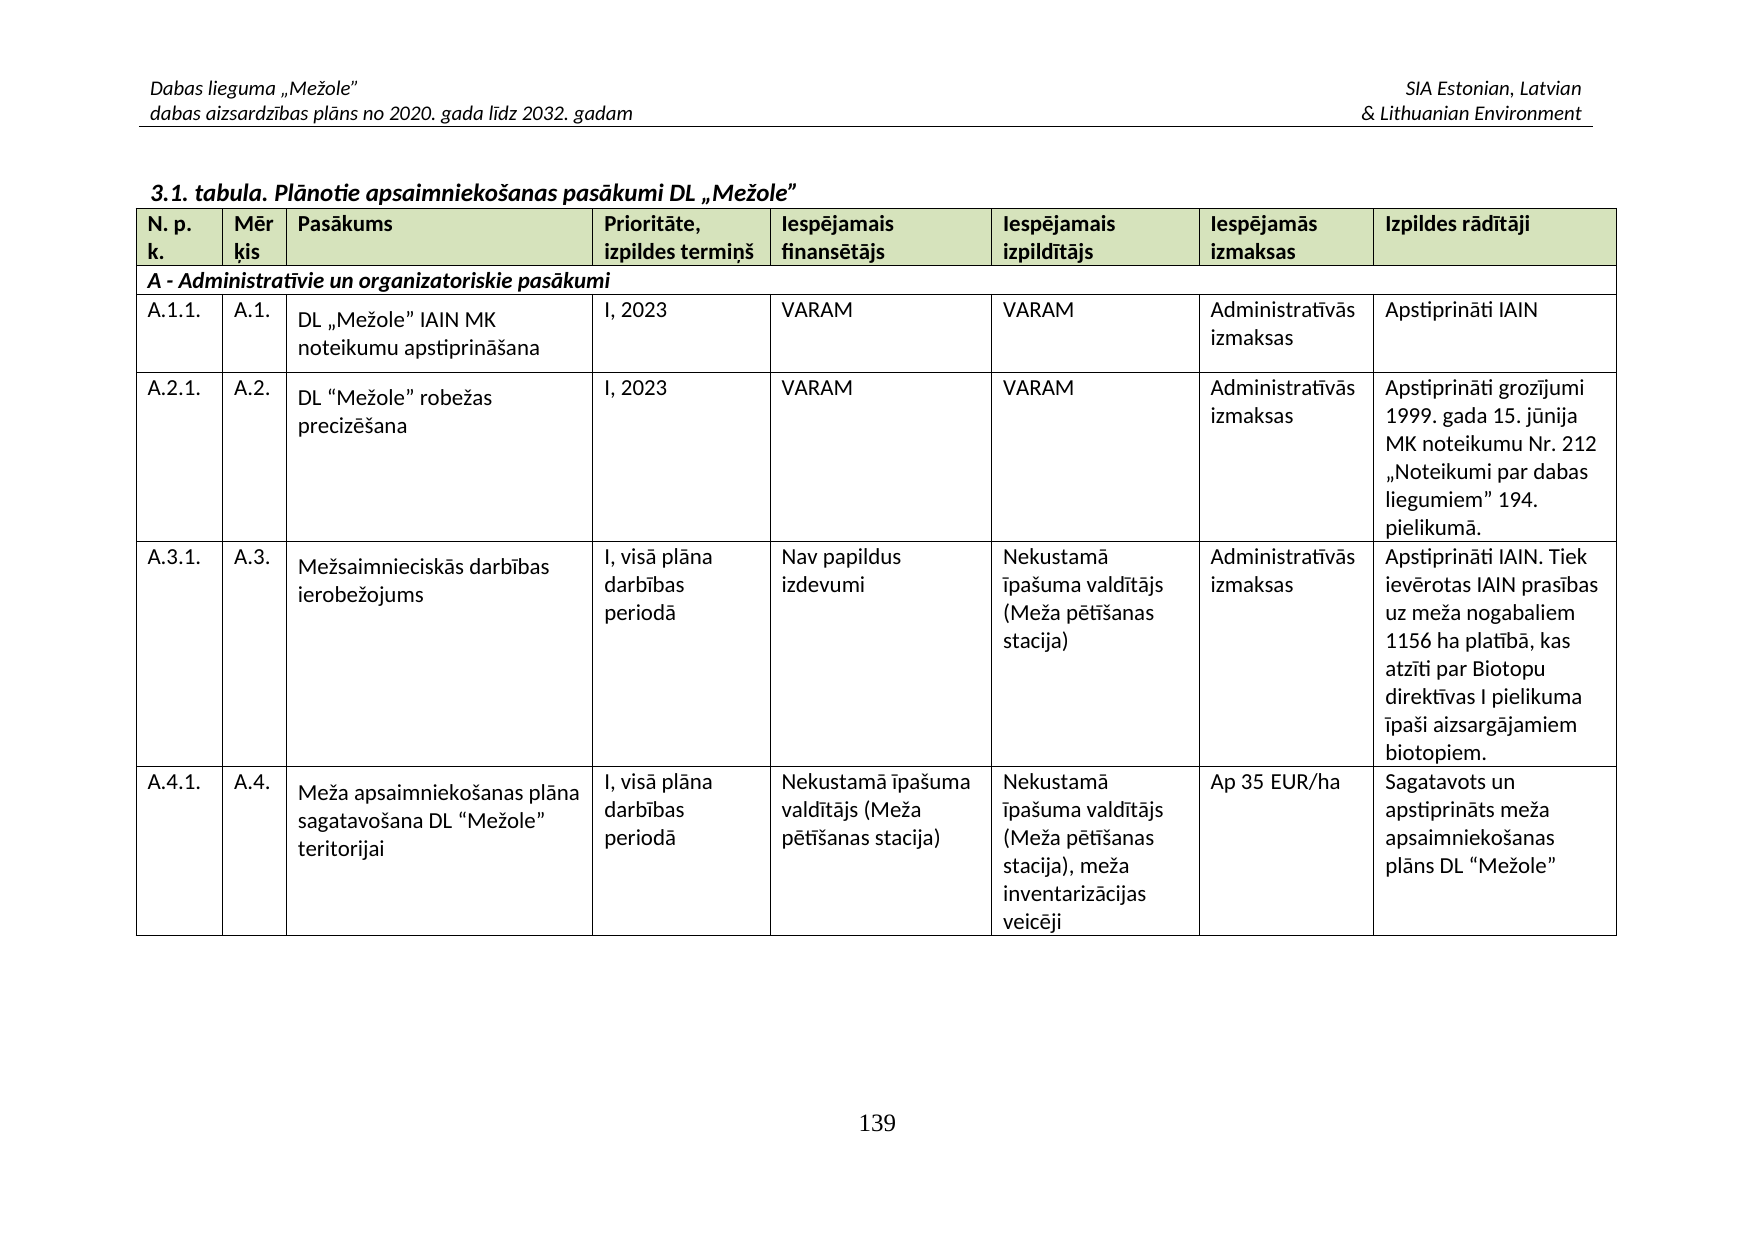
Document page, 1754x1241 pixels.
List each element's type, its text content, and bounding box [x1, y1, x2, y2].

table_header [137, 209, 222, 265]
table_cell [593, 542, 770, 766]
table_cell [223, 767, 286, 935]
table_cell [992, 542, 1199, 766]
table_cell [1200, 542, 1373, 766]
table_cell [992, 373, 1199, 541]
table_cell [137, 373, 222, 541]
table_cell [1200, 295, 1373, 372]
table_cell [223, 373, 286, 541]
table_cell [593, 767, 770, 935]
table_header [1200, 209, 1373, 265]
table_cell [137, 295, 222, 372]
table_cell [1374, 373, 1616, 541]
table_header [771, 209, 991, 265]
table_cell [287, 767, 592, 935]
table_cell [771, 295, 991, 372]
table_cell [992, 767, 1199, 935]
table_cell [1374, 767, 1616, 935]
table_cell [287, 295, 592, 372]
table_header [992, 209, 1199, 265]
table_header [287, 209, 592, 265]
text 3.1. tabula. Plānotie apsaimniekošanas pasākumi DL „Mežole” [150, 177, 1604, 208]
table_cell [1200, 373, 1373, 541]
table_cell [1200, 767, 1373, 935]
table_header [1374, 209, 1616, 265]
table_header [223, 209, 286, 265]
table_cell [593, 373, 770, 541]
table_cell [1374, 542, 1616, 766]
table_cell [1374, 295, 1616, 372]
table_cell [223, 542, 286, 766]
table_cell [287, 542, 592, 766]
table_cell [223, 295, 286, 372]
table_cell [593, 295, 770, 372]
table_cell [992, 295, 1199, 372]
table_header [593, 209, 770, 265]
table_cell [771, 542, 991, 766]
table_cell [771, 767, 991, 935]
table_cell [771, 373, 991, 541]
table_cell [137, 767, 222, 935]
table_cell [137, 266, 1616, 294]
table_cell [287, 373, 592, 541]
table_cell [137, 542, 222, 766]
